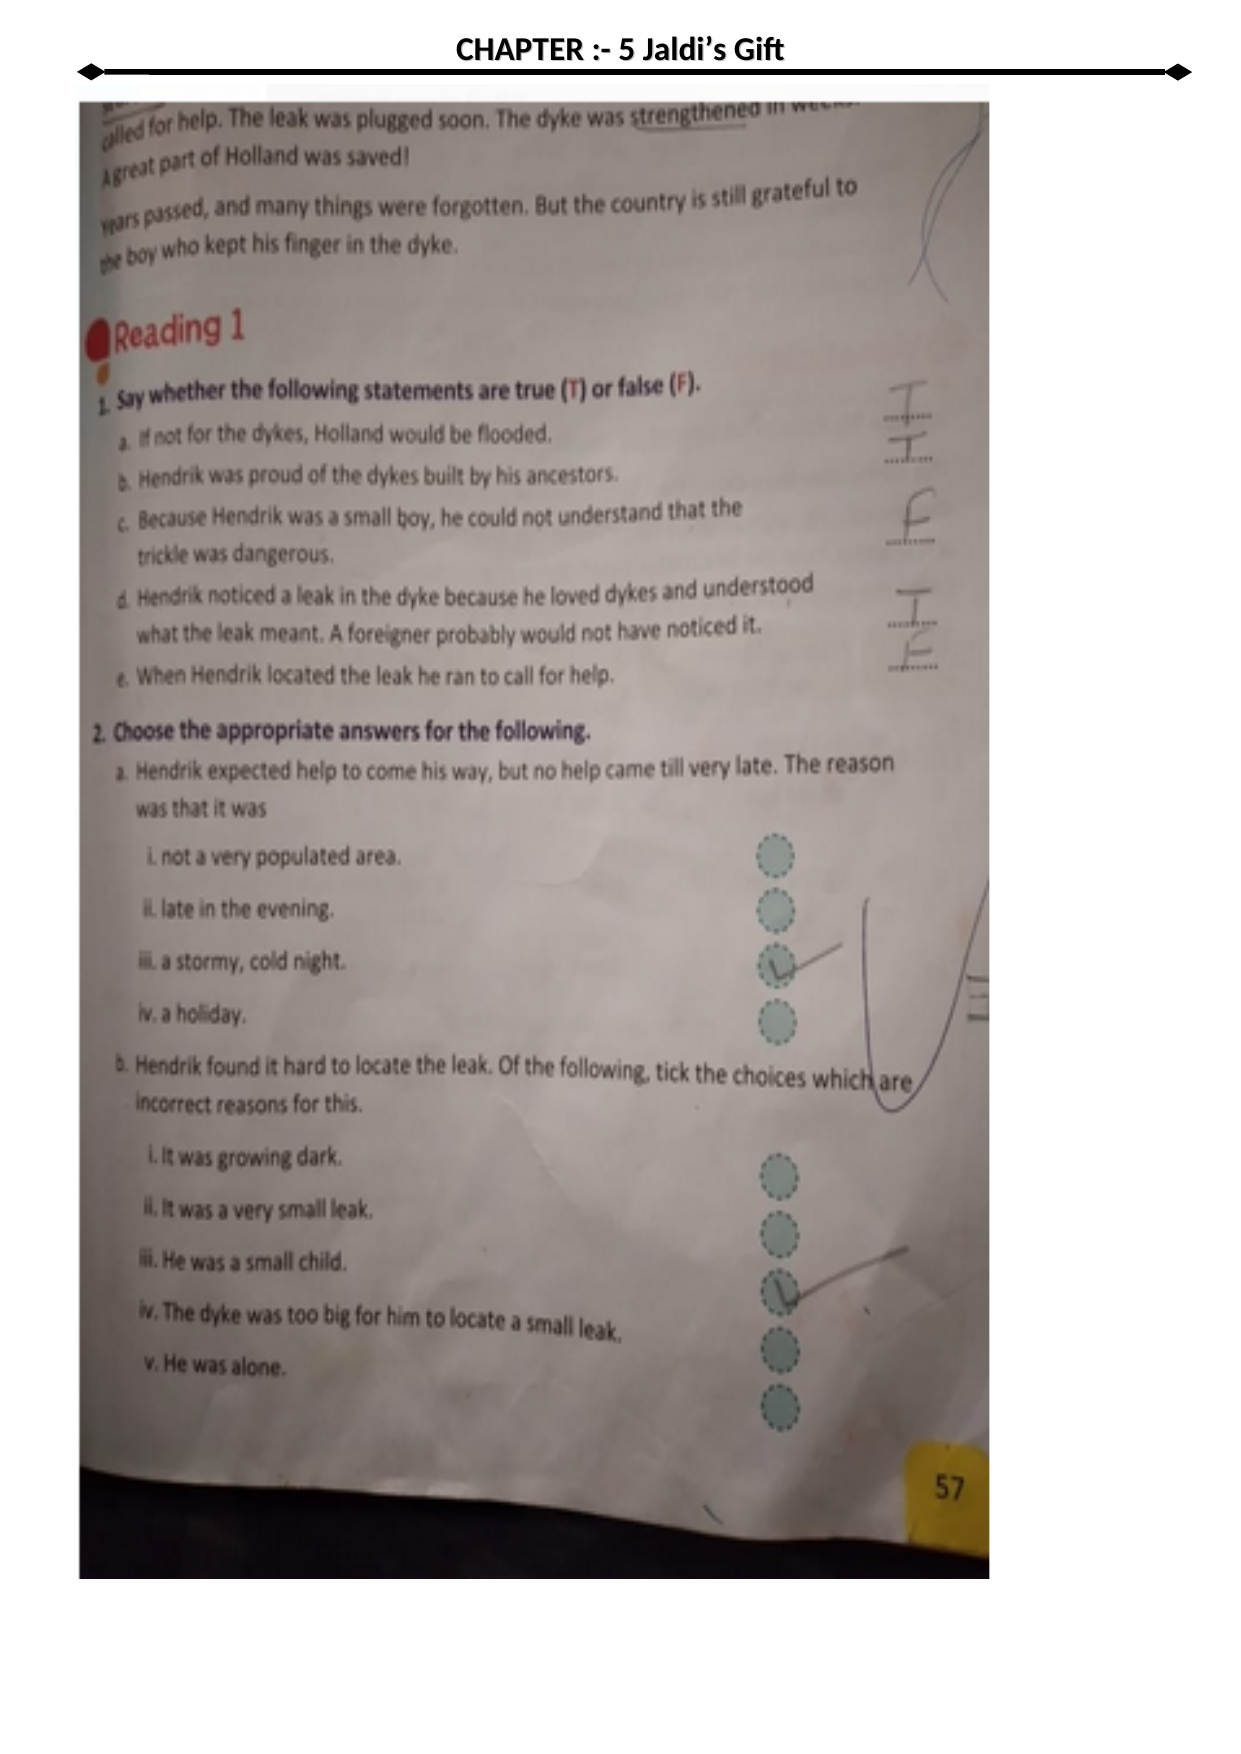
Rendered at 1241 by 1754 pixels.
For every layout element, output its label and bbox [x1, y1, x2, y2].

picture [75, 84, 990, 1579]
